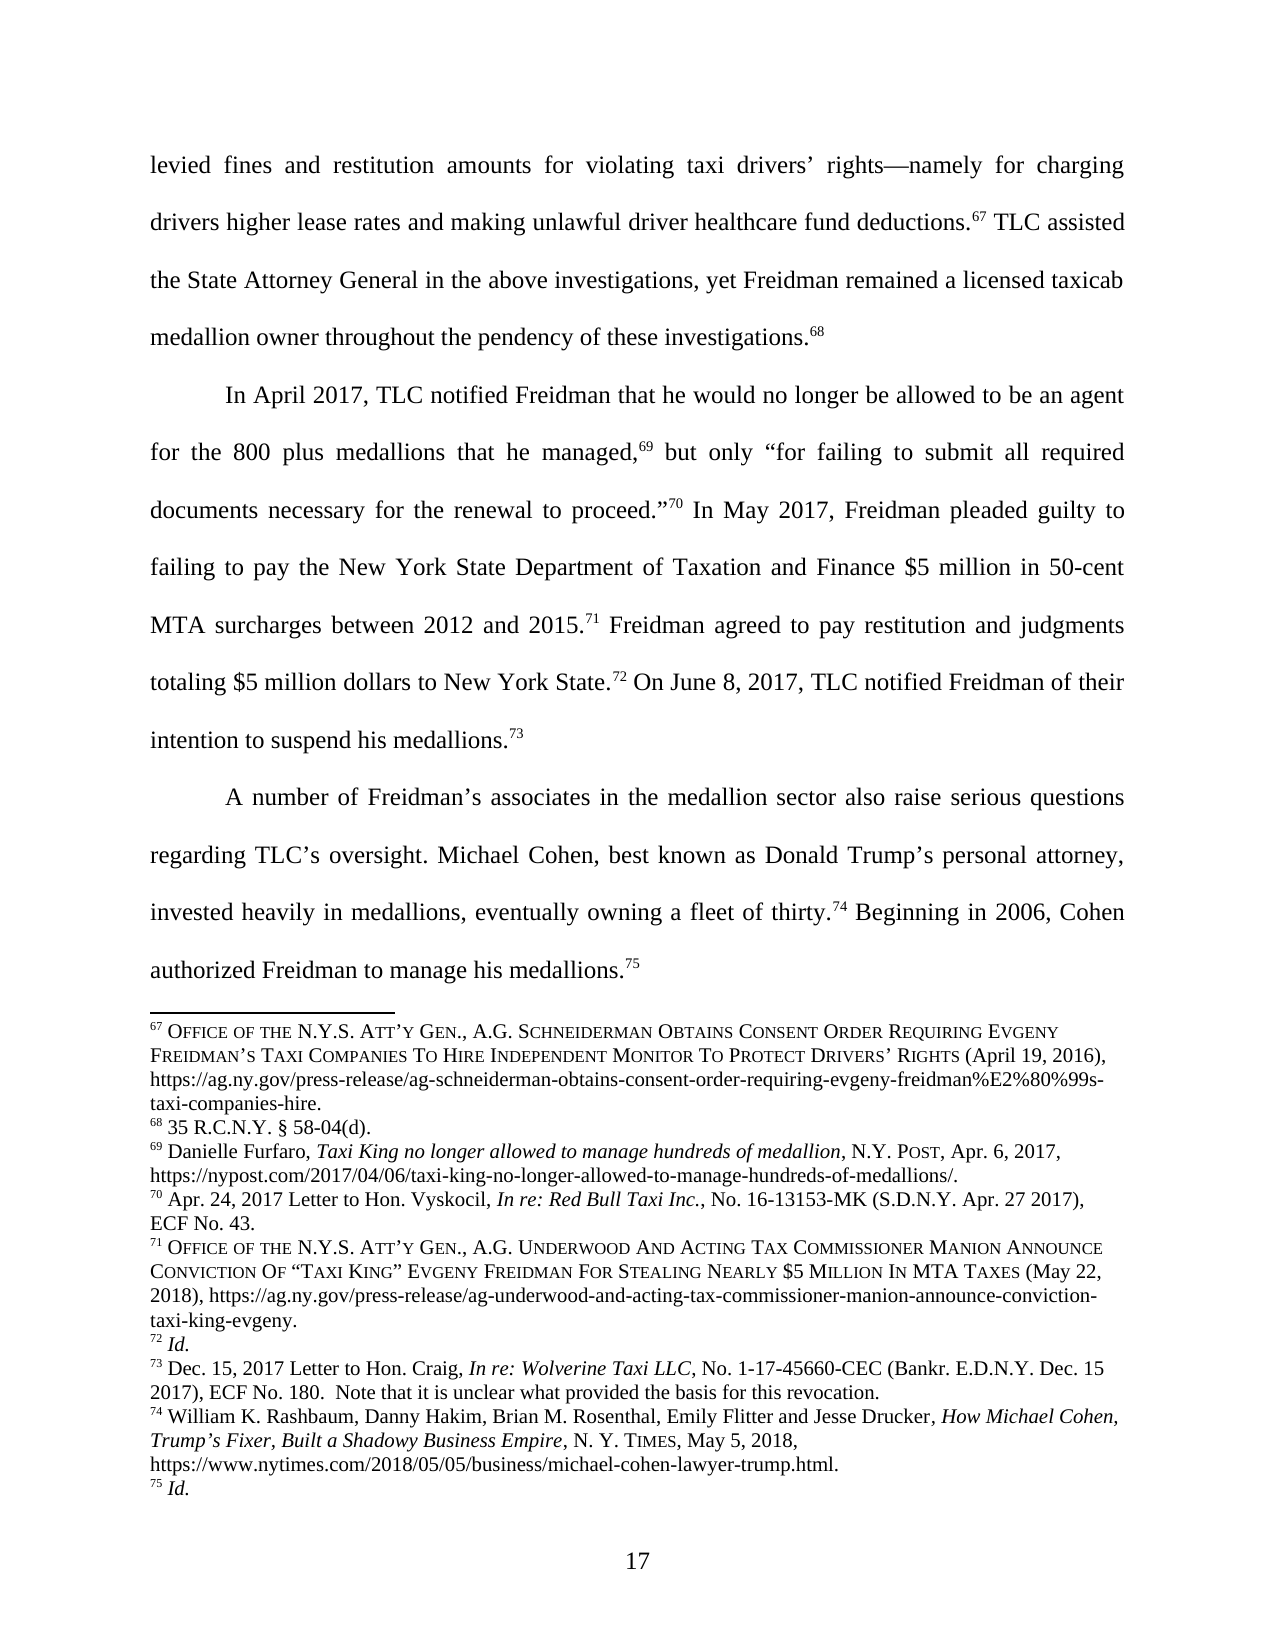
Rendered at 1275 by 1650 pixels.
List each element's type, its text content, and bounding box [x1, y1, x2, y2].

text In April 2017, TLC notified Freidman that he would no longer be allowed to be an agent for the 800 plus medallions that he managed, but only “for failing to submit all required documents necessary for the renewal to proceed.” In May 2017, Freidman pleaded guilty to failing to pay the New York State Department of Taxation and Finance $5 million in 50-cent MTA surcharges between 2012 and 2015. Freidman agreed to pay restitution and judgments totaling $5 million dollars to New York State. On June 8, 2017, TLC notified Freidman of their intention to suspend his medallions. [150, 380, 1125, 754]
text In 2015, the New York State Attorney General brought a new action against Freidman for breach of the settlement agreement reached in 2013 and for violating taxi drivers’ rights. In 2016, the New York State Attorney General entered into a consent order with Freidman and levied fines and restitution amounts for violating taxi drivers’ rights—namely for charging drivers higher lease rates and making unlawful driver healthcare fund deductions. TLC assisted the State Attorney General in the above investigations, yet Freidman remained a licensed taxicab medallion owner throughout the pendency of these investigations. [150, 150, 1125, 351]
text A number of Freidman’s associates in the medallion sector also raise serious questions regarding TLC’s oversight. Michael Cohen, best known as Donald Trump’s personal attorney, invested heavily in medallions, eventually owning a fleet of thirty. Beginning in 2006, Cohen authorized Freidman to manage his medallions. [150, 782, 1125, 984]
